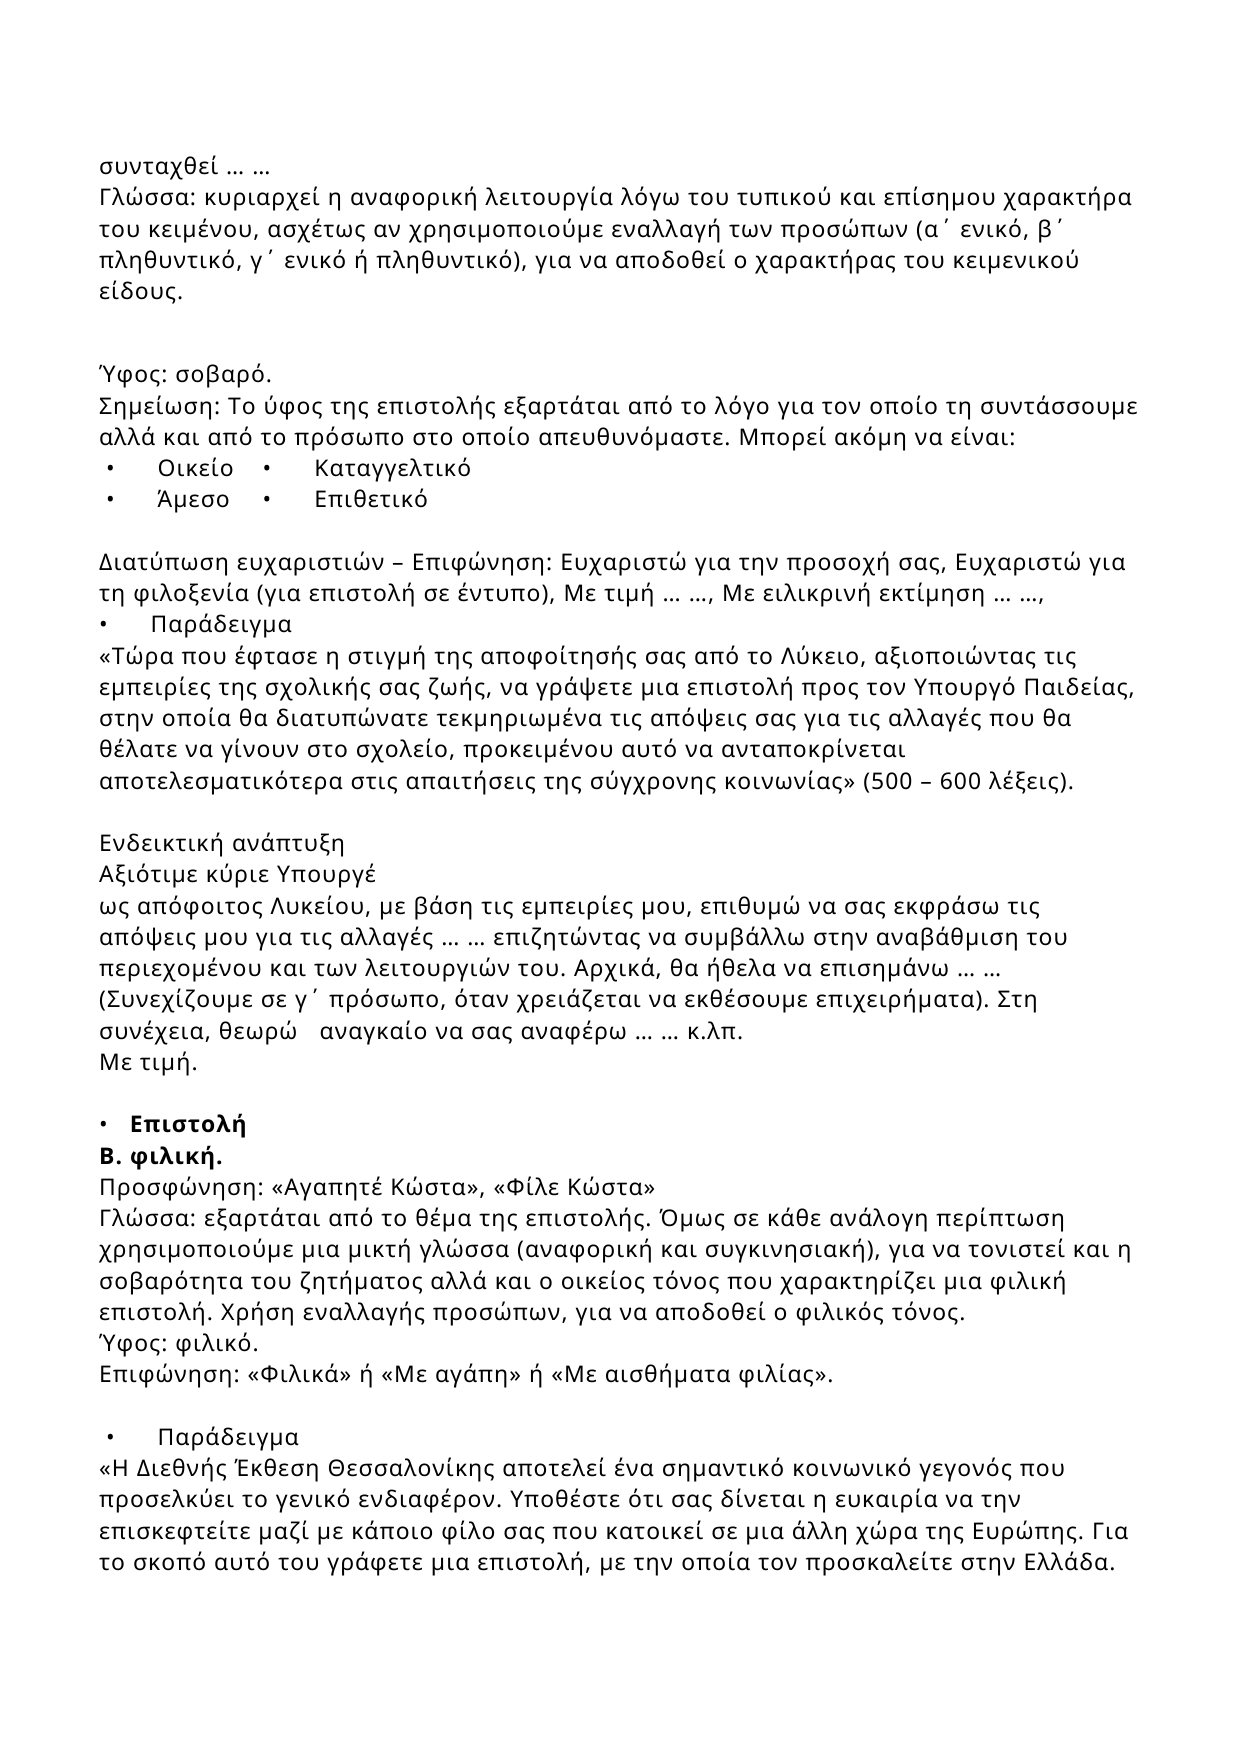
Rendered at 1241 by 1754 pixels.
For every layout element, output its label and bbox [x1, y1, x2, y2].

text [99, 327, 1143, 1577]
text [99, 150, 1143, 306]
